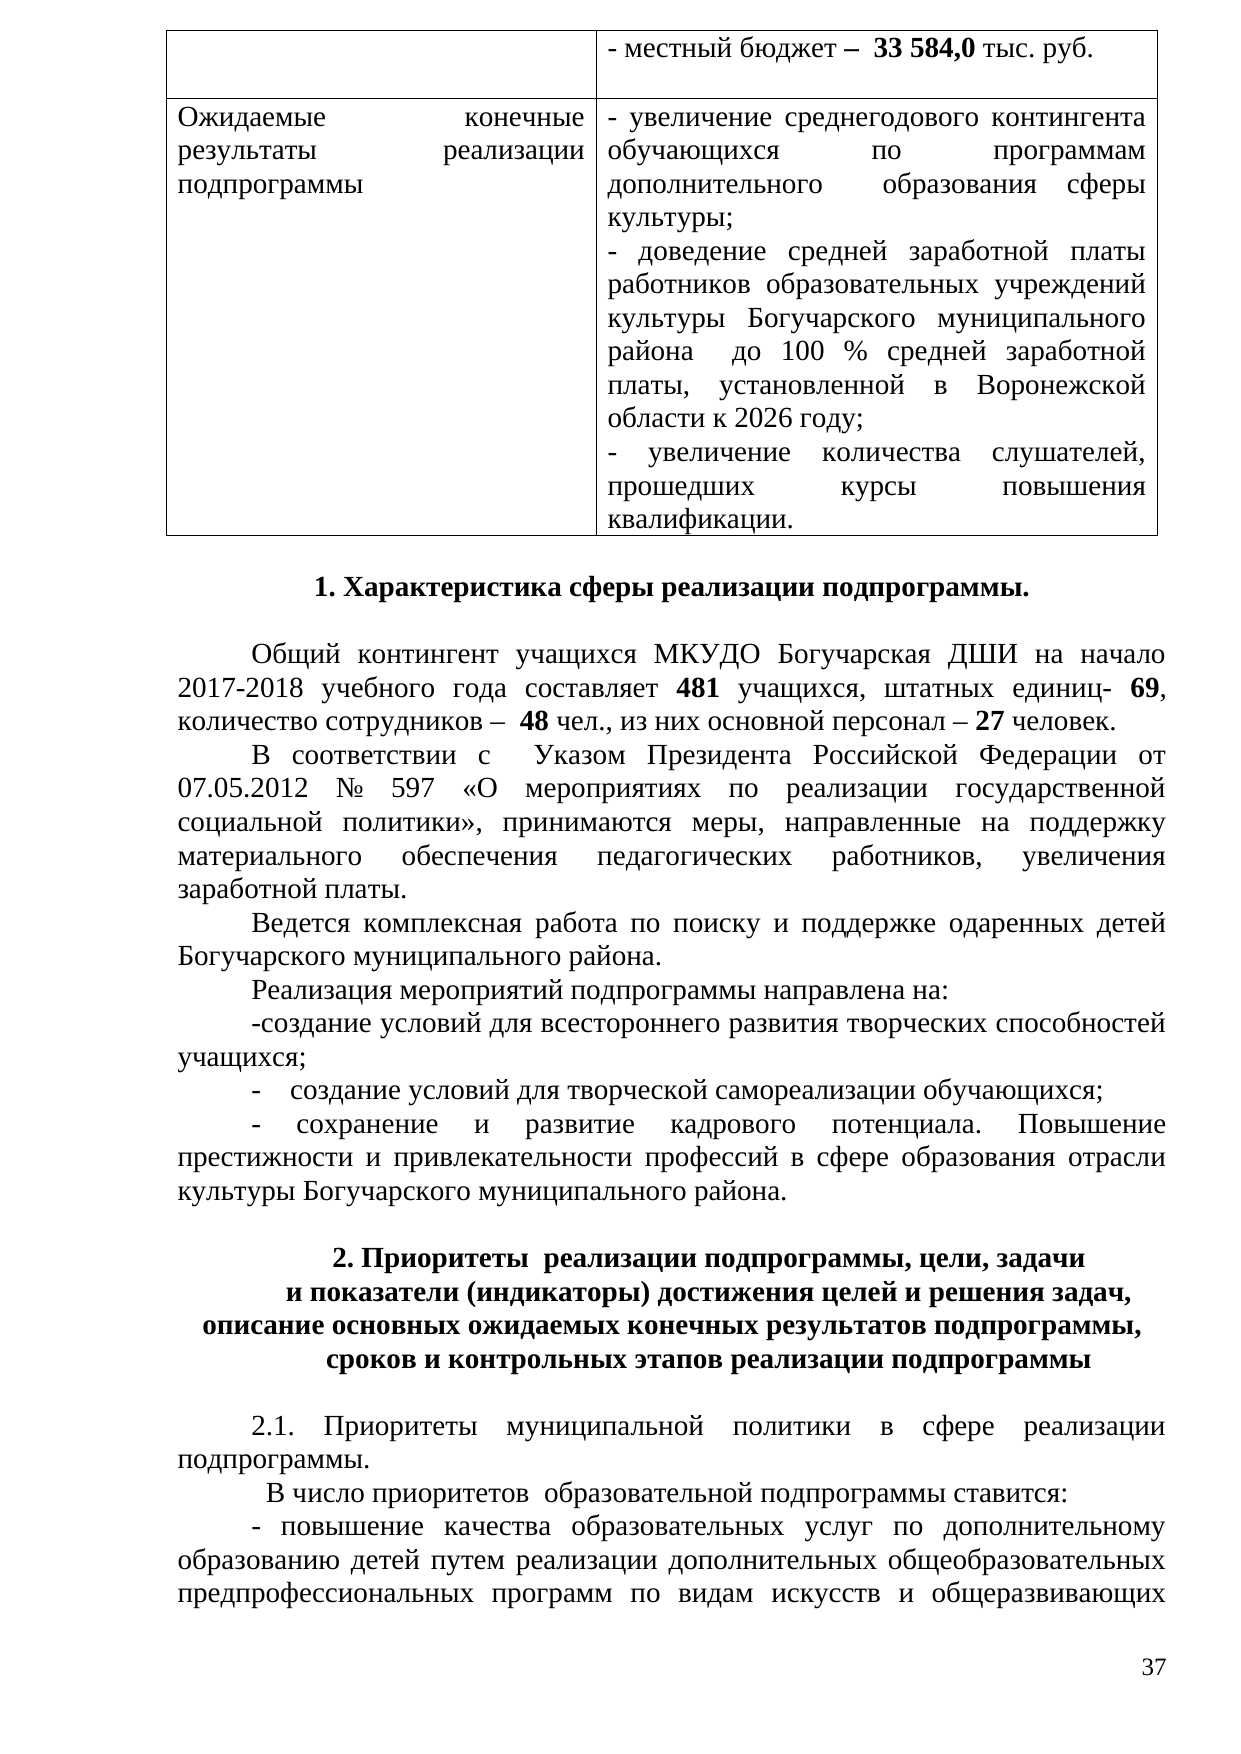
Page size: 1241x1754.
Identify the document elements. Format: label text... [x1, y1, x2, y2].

text - создание условий для творческой самореализации обучающихся; [177, 1072, 1167, 1106]
text - сохранение и развитие кадрового потенциала. Повышение престижности и привлекательности профессий в сфере образования отрасли культуры Богучарского муниципального района. [177, 1106, 1167, 1207]
text Реализация мероприятий подпрограммы направлена на: [177, 972, 1167, 1005]
text В число приоритетов образовательной подпрограммы ставится: [177, 1475, 1167, 1508]
text сроков и контрольных этапов реализации подпрограммы [177, 1341, 1167, 1374]
table_cell - увеличение среднегодового контингента обучающихся по программам дополнительного образования сферы культуры; - доведение средней заработной платы работников образовательных учреждений культуры Богучарского муниципального района до 100 % средней заработной платы, установленной в Воронежской области к 2026 году; - увеличение количества слушателей, прошедших курсы повышения квалификации. [597, 99, 1157, 535]
text -создание условий для всестороннего развития творческих способностей учащихся; [177, 1005, 1167, 1072]
text 2. Приоритеты реализации подпрограммы, цели, задачи [177, 1240, 1167, 1274]
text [177, 1508, 1167, 1609]
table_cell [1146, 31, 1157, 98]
text 1. Характеристика сферы реализации подпрограммы. [177, 569, 1167, 603]
text 2.1. Приоритеты муниципальной политики в сфере реализации подпрограммы. [177, 1408, 1167, 1475]
text Общий контингент учащихся МКУДО Богучарская ДШИ на начало 2017-2018 учебного года составляет 481 учащихся, штатных единиц- 69, количество сотрудников – 48 чел., из них основной персонал – 27 человек. [177, 636, 1167, 737]
table_cell Ожидаемые конечные результаты реализации подпрограммы [167, 99, 596, 535]
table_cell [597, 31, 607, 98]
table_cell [167, 31, 596, 98]
text Ведется комплексная работа по поиску и поддержке одаренных детей Богучарского муниципального района. [177, 905, 1167, 972]
text и показатели (индикаторы) достижения целей и решения задач, описание основных ожидаемых конечных результатов подпрограммы, [177, 1274, 1167, 1341]
text В соответствии с Указом Президента Российской Федерации от 07.05.2012 № 597 «О мероприятиях по реализации государственной социальной политики», принимаются меры, направленные на поддержку материального обеспечения педагогических работников, увеличения заработной платы. [177, 737, 1167, 905]
